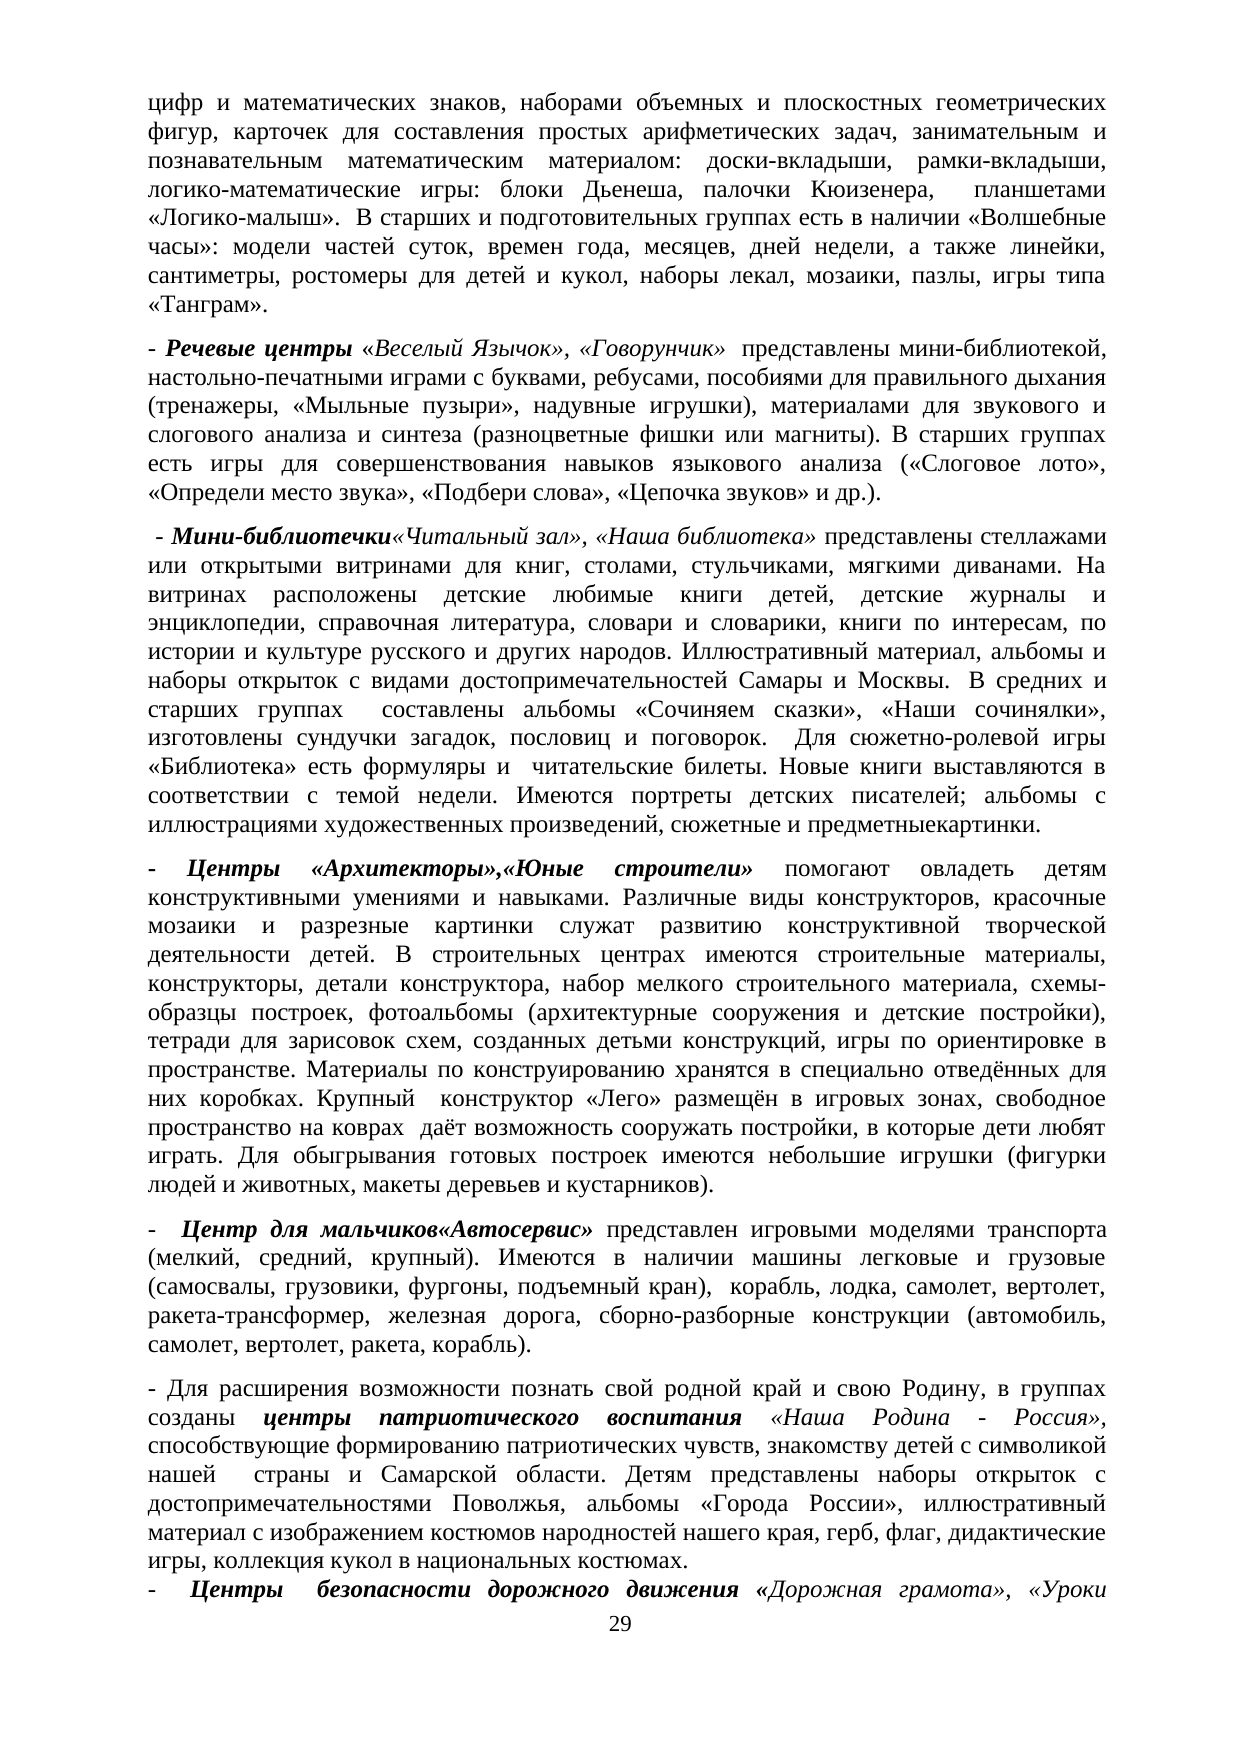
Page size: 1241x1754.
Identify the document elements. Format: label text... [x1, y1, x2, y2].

text - Мини-библиотечки«Читальный зал», «Наша библиотека» представлены стеллажами или открытыми витринами для книг, столами, стульчиками, мягкими диванами. На витринах расположены детские любимые книги детей, детские журналы и энциклопедии, справочная литература, словари и словарики, книги по интересам, по истории и культуре русского и других народов. Иллюстративный материал, альбомы и наборы открыток с видами достопримечательностей Самары и Москвы. В средних и старших группах составлены альбомы «Сочиняем сказки», «Наши сочинялки», изготовлены сундучки загадок, пословиц и поговорок. Для сюжетно-ролевой игры «Библиотека» есть формуляры и читательские билеты. Новые книги выставляются в соответствии с темой недели. Имеются портреты детских писателей; альбомы с иллюстрациями художественных произведений, сюжетные и предметныекартинки. [148, 521, 1107, 837]
text - Для расширения возможности познать свой родной край и свою Родину, в группах созданы центры патриотического воспитания «Наша Родина - Россия», способствующие формированию патриотических чувств, знакомству детей с символикой нашей страны и Самарской области. Детям представлены наборы открыток с достопримечательностями Поволжья, альбомы «Города России», иллюстративный материал с изображением костюмов народностей нашего края, герб, флаг, дидактические игры, коллекция кукол в национальных костюмах. [148, 1373, 1107, 1574]
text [148, 87, 1107, 317]
text - Речевые центры «Веселый Язычок», «Говорунчик» представлены мини-библиотекой, настольно-печатными играми с буквами, ребусами, пособиями для правильного дыхания (тренажеры, «Мыльные пузыри», надувные игрушки), материалами для звукового и слогового анализа и синтеза (разноцветные фишки или магниты). В старших группах есть игры для совершенствования навыков языкового анализа («Слоговое лото», «Определи место звука», «Подбери слова», «Цепочка звуков» и др.). [148, 333, 1107, 506]
text - Центры «Архитекторы»,«Юные строители» помогают овладеть детям конструктивными умениями и навыками. Различные виды конструкторов, красочные мозаики и разрезные картинки служат развитию конструктивной творческой деятельности детей. В строительных центрах имеются строительные материалы, конструкторы, детали конструктора, набор мелкого строительного материала, схемы-образцы построек, фотоальбомы (архитектурные сооружения и детские постройки), тетради для зарисовок схем, созданных детьми конструкций, игры по ориентировке в пространстве. Материалы по конструированию хранятся в специально отведённых для них коробках. Крупный конструктор «Лего» размещён в игровых зонах, свободное пространство на коврах даёт возможность сооружать постройки, в которые дети любят играть. Для обыгрывания готовых построек имеются небольшие игрушки (фигурки людей и животных, макеты деревьев и кустарников). [148, 853, 1107, 1198]
text - Центр для мальчиков«Автосервис» представлен игровыми моделями транспорта (мелкий, средний, крупный). Имеются в наличии машины легковые и грузовые (самосвалы, грузовики, фургоны, подъемный кран), корабль, лодка, самолет, вертолет, ракета-трансформер, железная дорога, сборно-разборные конструкции (автомобиль, самолет, вертолет, ракета, корабль). [148, 1214, 1107, 1357]
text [148, 1574, 1107, 1603]
